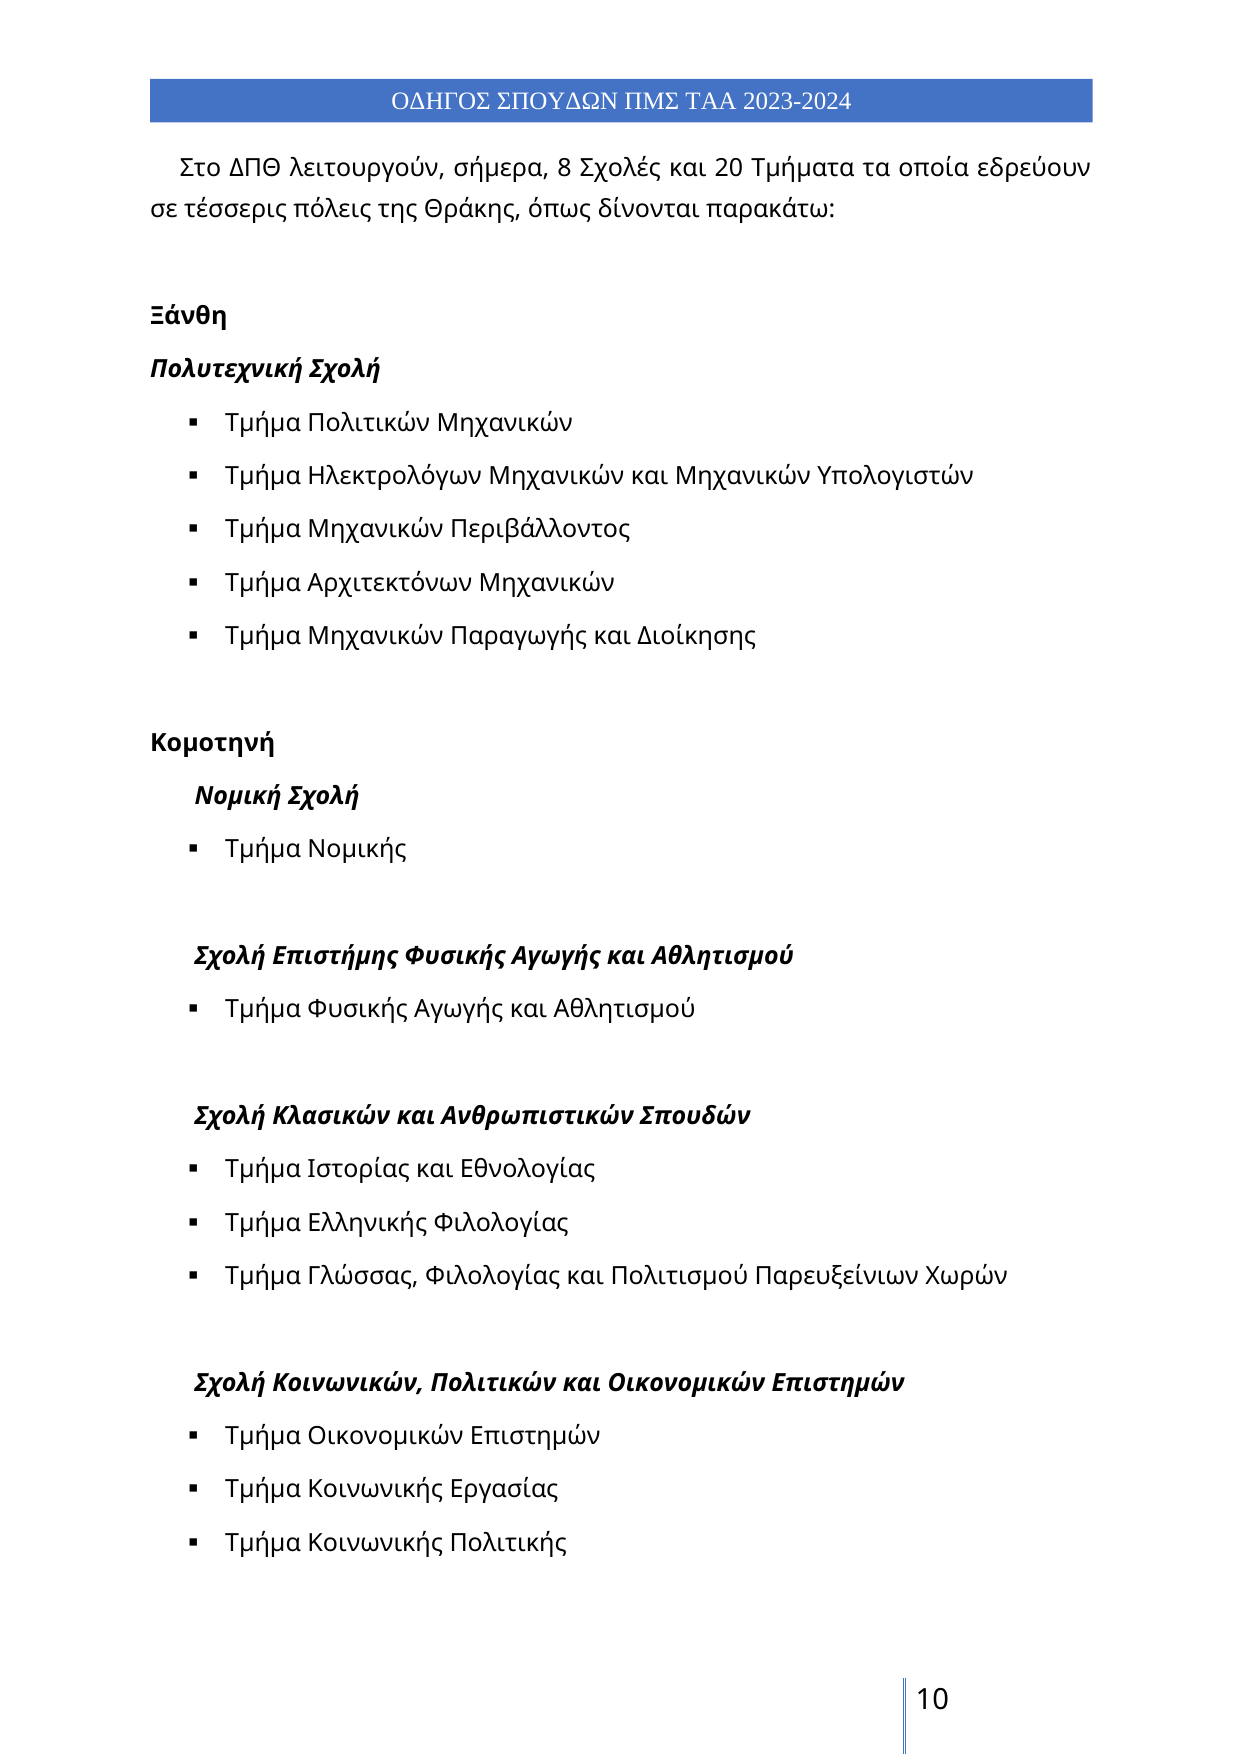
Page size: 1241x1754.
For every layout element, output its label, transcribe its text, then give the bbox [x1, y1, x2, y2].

text Σχολή Επιστήμης Φυσικής Αγωγής και Αθλητισμού [194, 937, 1093, 972]
text Σχολή Κλασικών και Ανθρωπιστικών Σπουδών [194, 1097, 1093, 1132]
list Τμήμα Κοινωνικής Πολιτικής [187, 1524, 1093, 1558]
list Τμήμα Γλώσσας, Φιλολογίας και Πολιτισμού Παρευξείνιων Χωρών [187, 1257, 1093, 1292]
text Πολυτεχνική Σχολή [150, 351, 1093, 385]
text Στο ΔΠΘ λειτουργούν, σήμερα, 8 Σχολές και 20 Τμήματα τα οποία εδρεύουν σε τέσσερις πόλεις της Θράκης, όπως δίνονται παρακάτω: [150, 150, 1093, 225]
text Σχολή Κοινωνικών, Πολιτικών και Οικονομικών Επιστημών [194, 1364, 1093, 1398]
list Τμήμα Φυσικής Αγωγής και Αθλητισμού [187, 991, 1093, 1025]
text Κομοτηνή [150, 724, 1093, 758]
text Νομική Σχολή [150, 777, 1093, 812]
list Τμήμα Κοινωνικής Εργασίας [187, 1471, 1093, 1505]
list Τμήμα Ηλεκτρολόγων Μηχανικών και Μηχανικών Υπολογιστών [187, 457, 1093, 492]
list Τμήμα Οικονομικών Επιστημών [187, 1417, 1093, 1452]
text Ξάνθη [150, 297, 1093, 332]
list Τμήμα Μηχανικών Περιβάλλοντος [187, 511, 1093, 545]
list Τμήμα Αρχιτεκτόνων Μηχανικών [187, 564, 1093, 598]
list Τμήμα Νομικής [187, 831, 1093, 865]
list Τμήμα Ελληνικής Φιλολογίας [187, 1204, 1093, 1238]
list Τμήμα Ιστορίας και Εθνολογίας [187, 1151, 1093, 1185]
list Τμήμα Μηχανικών Παραγωγής και Διοίκησης [187, 617, 1093, 652]
list Τμήμα Πολιτικών Μηχανικών [187, 404, 1093, 438]
